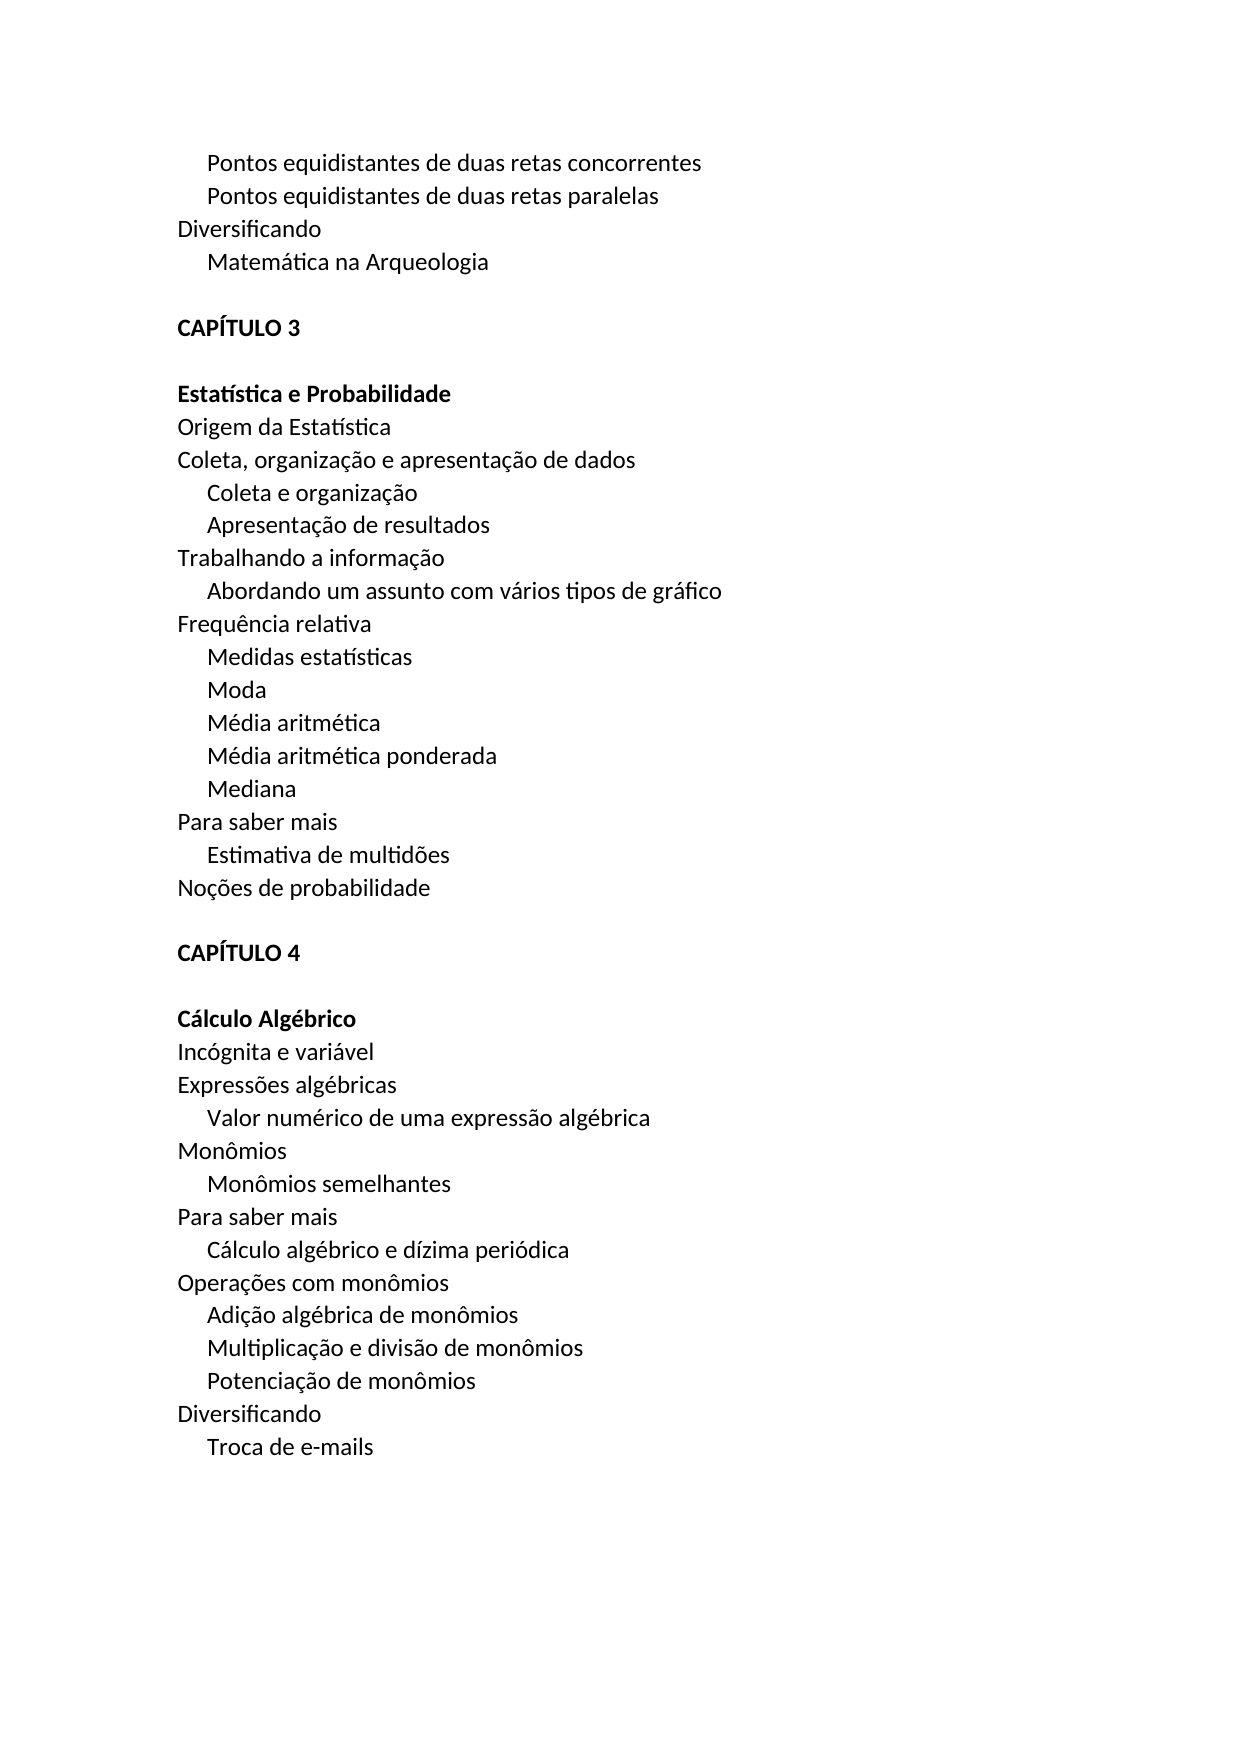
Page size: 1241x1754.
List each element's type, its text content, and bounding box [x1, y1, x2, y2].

text Expressões algébricas [177, 1069, 1063, 1100]
text Valor numérico de uma expressão algébrica [177, 1102, 1063, 1133]
text Pontos equidistantes de duas retas concorrentes [177, 148, 1063, 178]
text Abordando um assunto com vários tipos de gráfico [177, 576, 1063, 606]
text Coleta, organização e apresentação de dados [177, 444, 1063, 474]
text Para saber mais [177, 806, 1063, 836]
text Média aritmética ponderada [177, 740, 1063, 771]
text Monômios [177, 1135, 1063, 1166]
text CAPÍTULO 3 [177, 312, 1063, 343]
text Medidas estatísticas [177, 641, 1063, 672]
text Média aritmética [177, 707, 1063, 738]
text Matemática na Arqueologia [177, 246, 1063, 277]
text Multiplicação e divisão de monômios [177, 1333, 1063, 1363]
text Adição algébrica de monômios [177, 1300, 1063, 1330]
text Frequência relativa [177, 608, 1063, 639]
text Mediana [177, 773, 1063, 803]
text Noções de probabilidade [177, 872, 1063, 902]
text Pontos equidistantes de duas retas paralelas [177, 181, 1063, 211]
text Operações com monômios [177, 1267, 1063, 1297]
text Estimativa de multidões [177, 839, 1063, 869]
text Moda [177, 674, 1063, 705]
text Para saber mais [177, 1201, 1063, 1231]
text Incógnita e variável [177, 1036, 1063, 1067]
text Cálculo Algébrico [177, 1003, 1063, 1034]
text Origem da Estatística [177, 411, 1063, 441]
text Estatística e Probabilidade [177, 378, 1063, 408]
text Diversificando [177, 1398, 1063, 1429]
text Apresentação de resultados [177, 510, 1063, 540]
text Troca de e-mails [177, 1431, 1063, 1462]
text CAPÍTULO 4 [177, 938, 1063, 968]
text Diversificando [177, 213, 1063, 244]
text Cálculo algébrico e dízima periódica [177, 1234, 1063, 1264]
text Trabalhando a informação [177, 543, 1063, 573]
text Monômios semelhantes [177, 1168, 1063, 1198]
text Coleta e organização [177, 477, 1063, 507]
text Potenciação de monômios [177, 1366, 1063, 1396]
